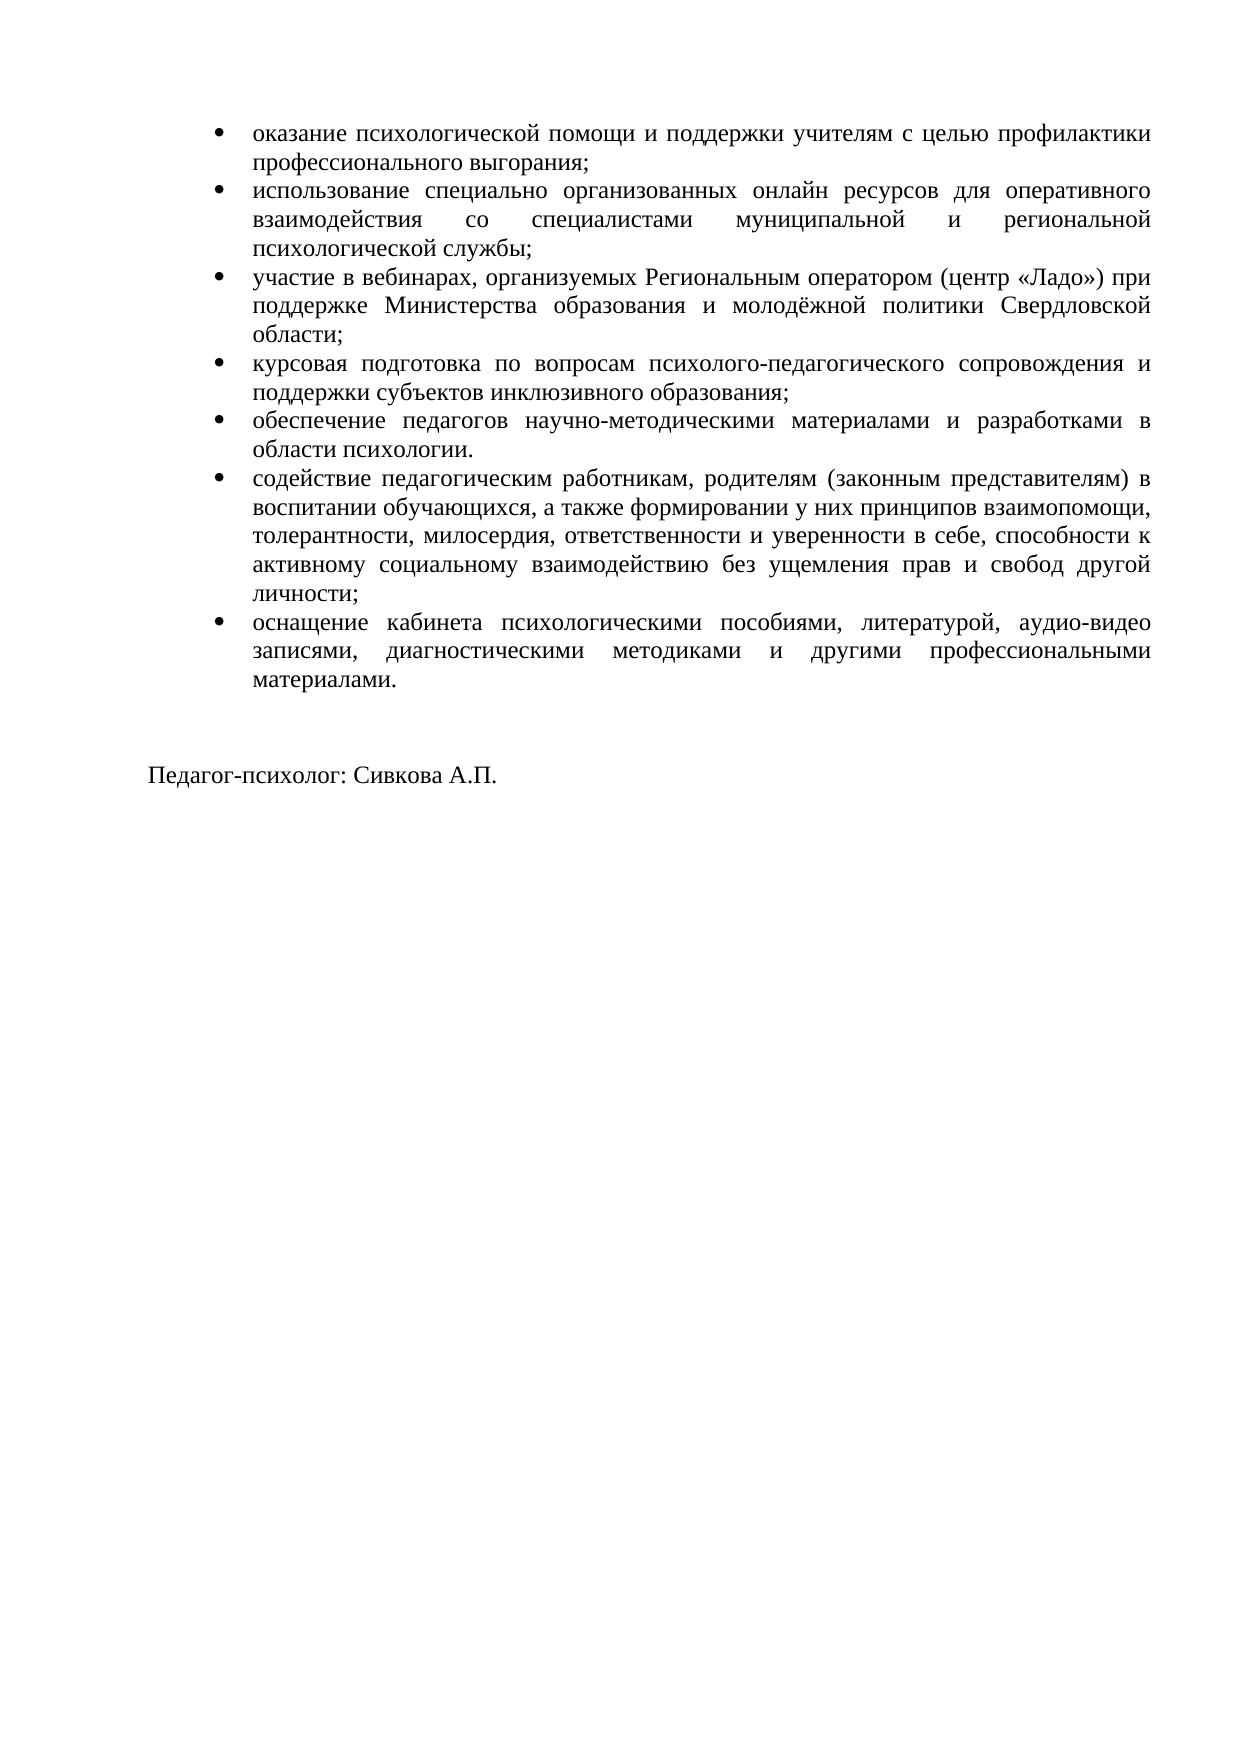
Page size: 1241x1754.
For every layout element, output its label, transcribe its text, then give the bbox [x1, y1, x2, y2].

text Педагог-психолог: Сивкова А.П. [148, 760, 1152, 789]
list использование специально организованных онлайн ресурсов для оперативного взаимодействия со специалистами муниципальной и региональной психологической службы; [215, 176, 1152, 262]
list оснащение кабинета психологическими пособиями, литературой, аудио-видео записями, диагностическими методиками и другими профессиональными материалами. [215, 607, 1152, 693]
list курсовая подготовка по вопросам психолого-педагогического сопровождения и поддержки субъектов инклюзивного образования; [215, 348, 1152, 406]
list содействие педагогическим работникам, родителям (законным представителям) в воспитании обучающихся, а также формировании у них принципов взаимопомощи, толерантности, милосердия, ответственности и уверенности в себе, способности к активному социальному взаимодействию без ущемления прав и свобод другой личности; [215, 463, 1152, 607]
list участие в вебинарах, организуемых Региональным оператором (центр «Ладо») при поддержке Министерства образования и молодёжной политики Свердловской области; [215, 262, 1152, 348]
list оказание психологической помощи и поддержки учителям с целью профилактики профессионального выгорания; [215, 118, 1152, 176]
list обеспечение педагогов научно-методическими материалами и разработками в области психологии. [215, 406, 1152, 463]
